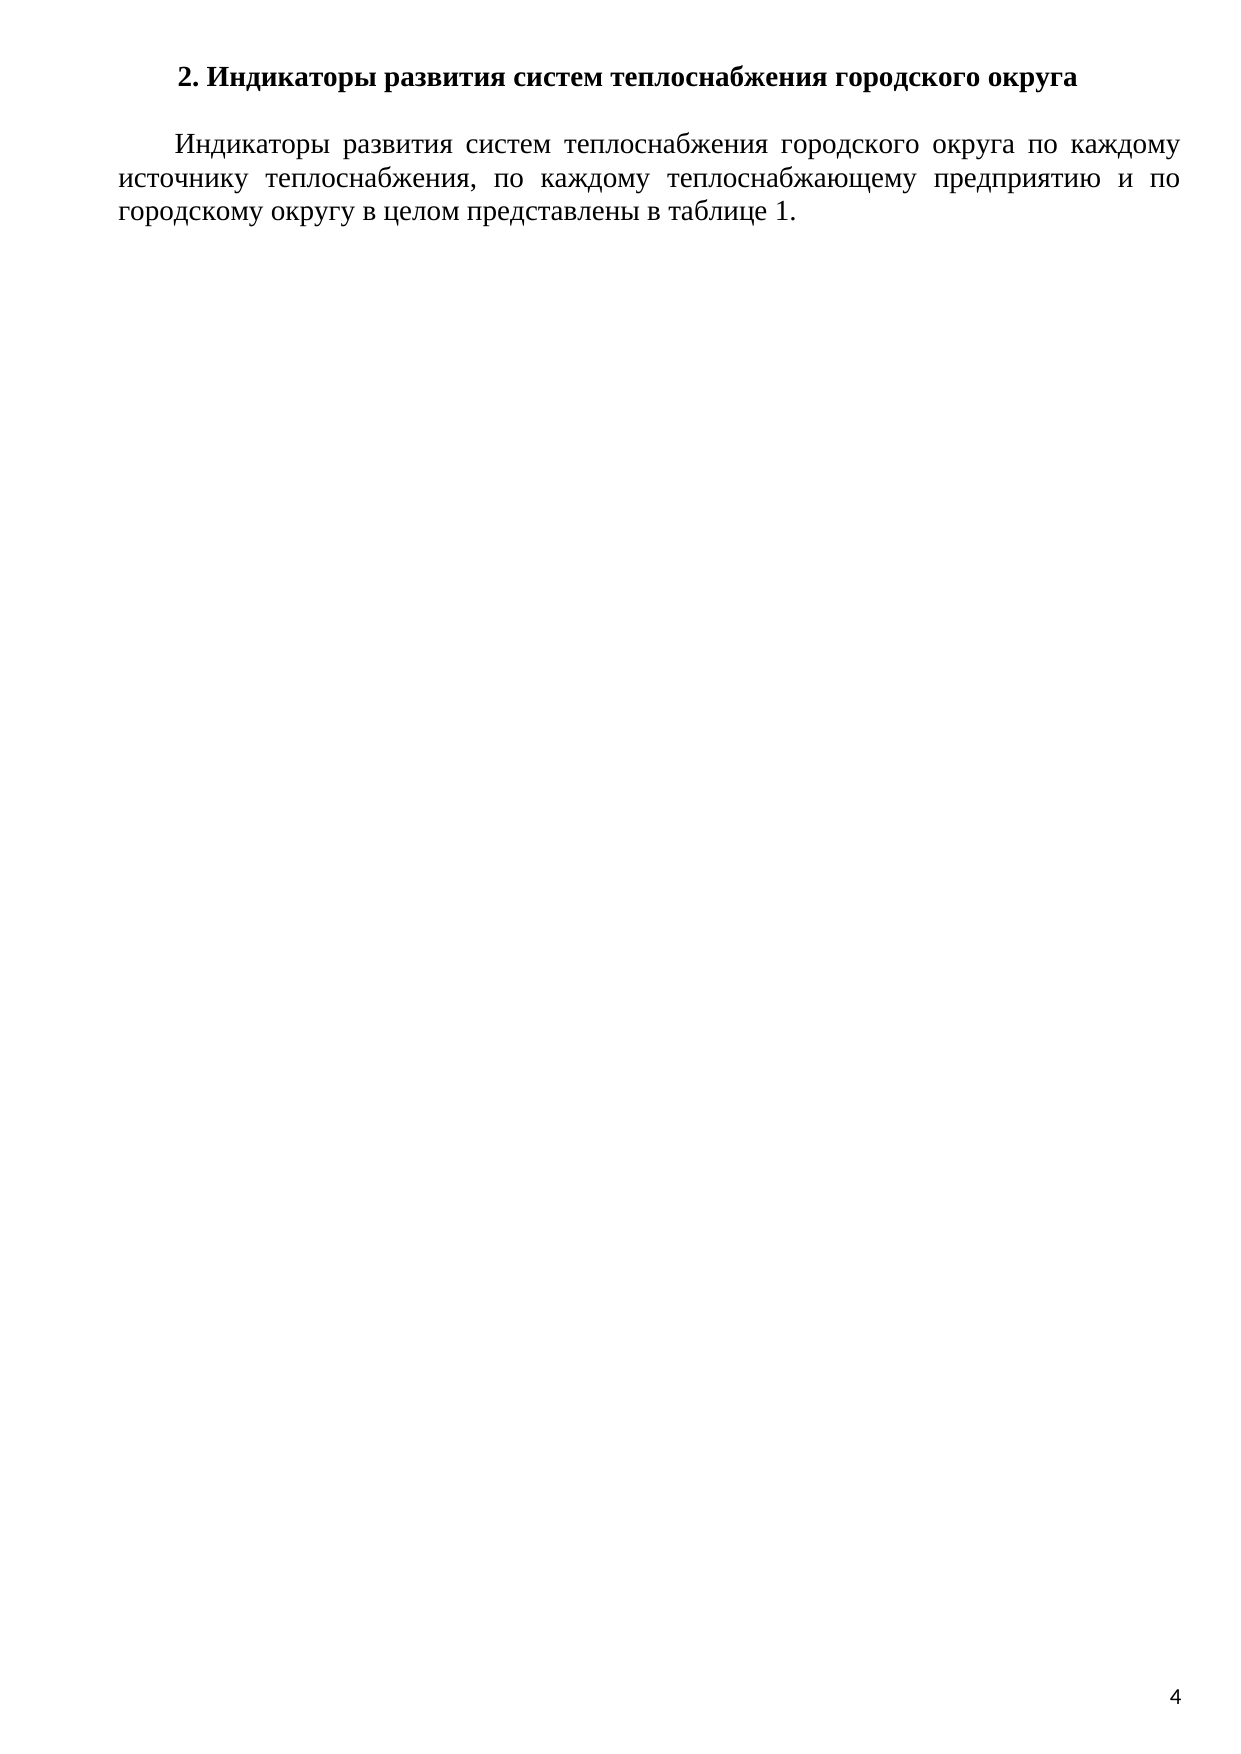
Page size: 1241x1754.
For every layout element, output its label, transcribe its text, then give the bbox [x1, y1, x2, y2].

text 2. Индикаторы развития систем теплоснабжения городского округа [118, 59, 1181, 93]
text Индикаторы развития систем теплоснабжения городского округа по каждому источнику теплоснабжения, по каждому теплоснабжающему предприятию и по городскому округу в целом представлены в таблице 1. [118, 126, 1181, 227]
